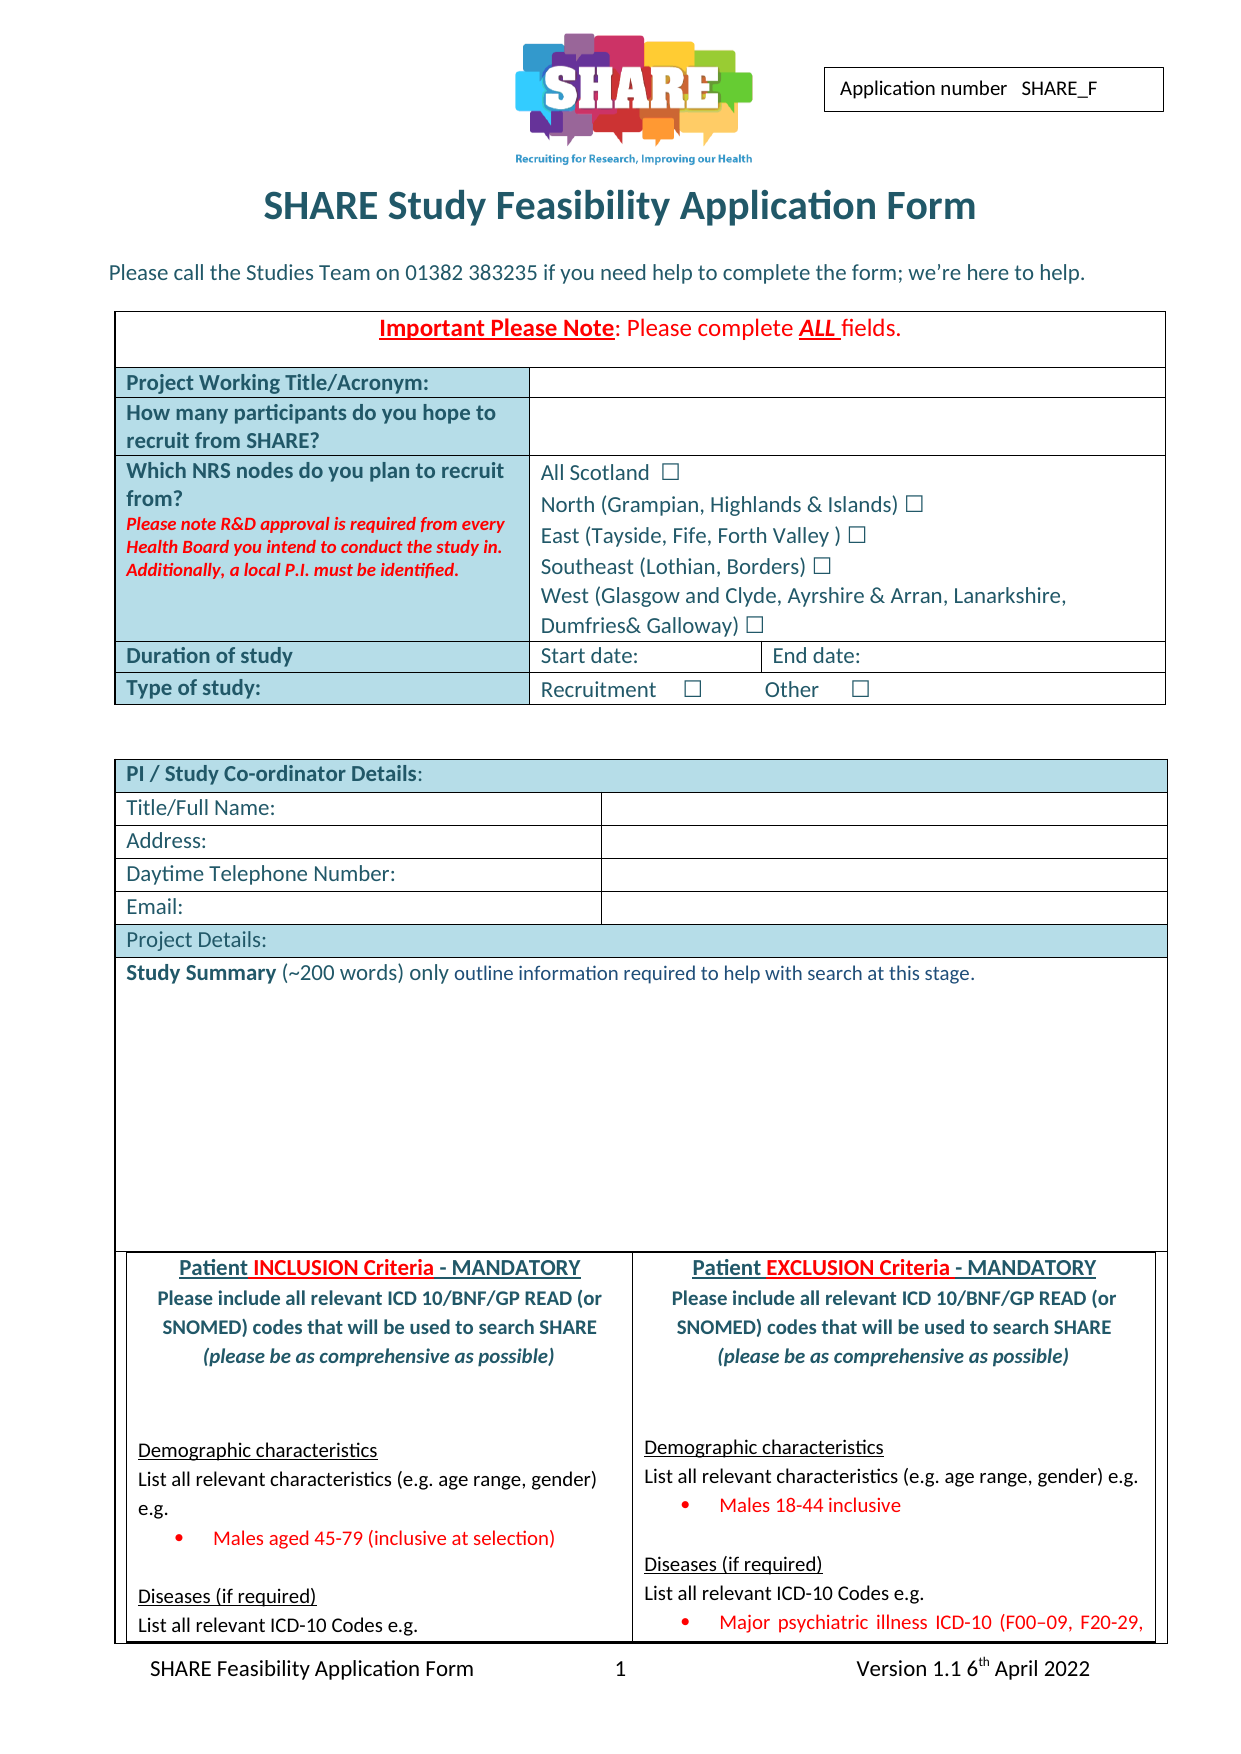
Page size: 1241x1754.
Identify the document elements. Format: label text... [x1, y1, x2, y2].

table_header Important Please Note: Please complete ALL fields. [116, 312, 1165, 367]
table_cell Title/Full Name: [116, 793, 601, 825]
table_cell Study Summary (~200 words) only outline information required to help with search at this stage. [116, 958, 1167, 1251]
text SHARE Study Feasibility Application Form [150, 179, 1090, 229]
table_cell End date: [762, 642, 1165, 672]
table_cell Email: [116, 892, 601, 924]
picture [498, 12, 755, 172]
text Please call the Studies Team on 01382 383235 if you need help to complete the form; we’re here to help. [106, 258, 1090, 286]
table_cell Which NRS nodes do you plan to recruit from? Please note R&D approval is required from every Health Board you intend to conduct the study in. Additionally, a local P.I. must be identified. [116, 456, 529, 641]
table_header PI / Study Co-ordinator Details: [116, 760, 1167, 792]
table_cell [1156, 1252, 1167, 1642]
table_cell Recruitment Other [530, 673, 1165, 704]
table_cell Start date: [530, 642, 761, 672]
table_cell [530, 398, 1165, 455]
table_cell [602, 826, 1167, 858]
table_cell [116, 1252, 126, 1642]
table_cell Type of study: [116, 673, 529, 704]
table_cell Project Details: [116, 925, 1167, 957]
table_cell Duration of study [116, 642, 529, 672]
table_cell All Scotland North (Grampian, Highlands & Islands) East (Tayside, Fife, Forth Valley ) Southeast (Lothian, Borders) West (Glasgow and Clyde, Ayrshire & Arran, Lanarkshire, Dumfries& Galloway) [530, 456, 1165, 641]
table_cell Project Working Title/Acronym: [116, 368, 529, 397]
table_cell Daytime Telephone Number: [116, 859, 601, 891]
table_cell Address: [116, 826, 601, 858]
table_cell How many participants do you hope to recruit from SHARE? [116, 398, 529, 455]
